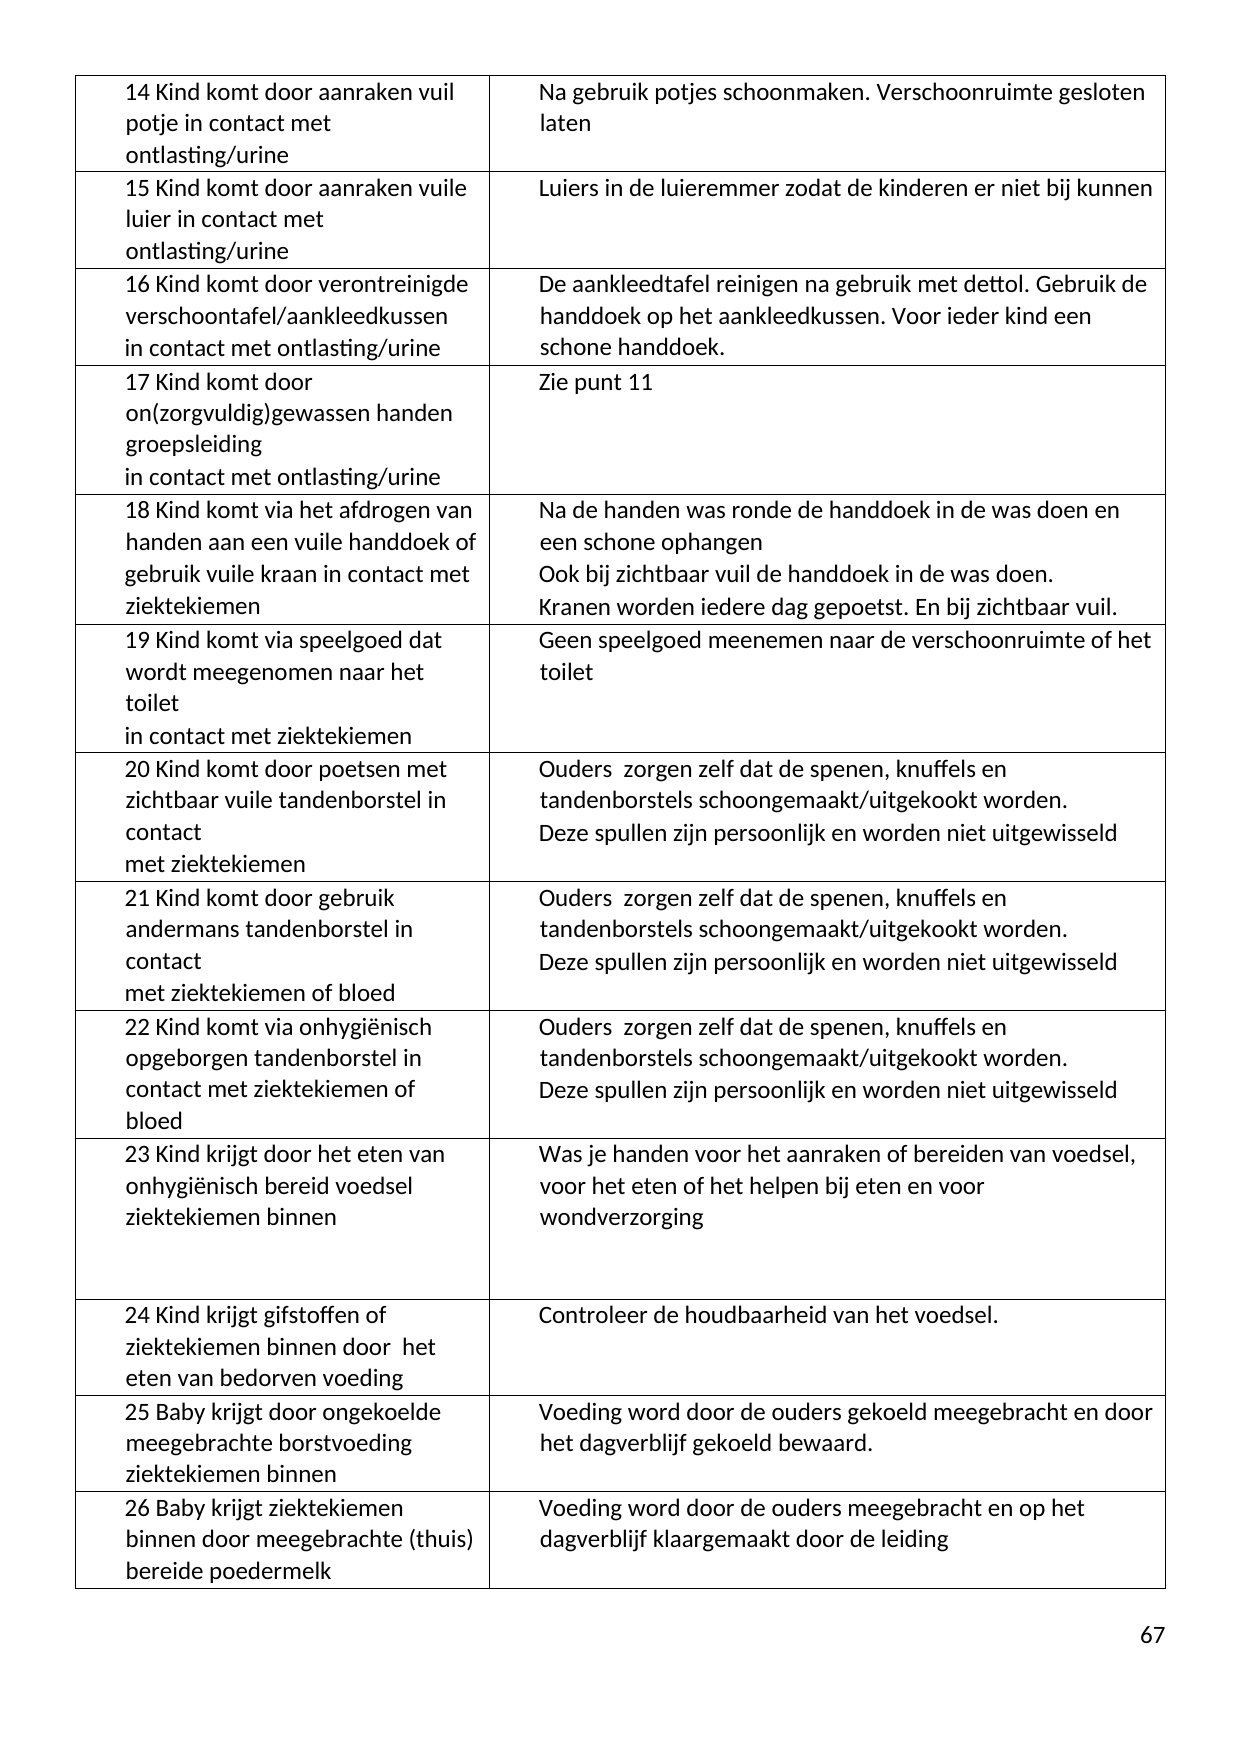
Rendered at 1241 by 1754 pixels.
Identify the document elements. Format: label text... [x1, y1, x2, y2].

table_cell 15 Kind komt door aanraken vuile luier in contact met ontlasting/urine [76, 172, 489, 267]
table_cell 18 Kind komt via het afdrogen van handen aan een vuile handdoek of gebruik vuile kraan in contact met ziektekiemen [76, 495, 489, 623]
table_cell 21 Kind komt door gebruik andermans tandenborstel in contact met ziektekiemen of bloed [76, 882, 489, 1010]
table_cell 14 Kind komt door aanraken vuil potje in contact met ontlasting/urine [76, 76, 489, 171]
table_cell 19 Kind komt via speelgoed dat wordt meegenomen naar het toilet in contact met ziektekiemen [76, 625, 489, 752]
table_cell Controleer de houdbaarheid van het voedsel. [490, 1300, 1165, 1395]
table_cell Ouders zorgen zelf dat de spenen, knuffels en tandenborstels schoongemaakt/uitgekookt worden. Deze spullen zijn persoonlijk en worden niet uitgewisseld [490, 753, 1165, 881]
table_cell Voeding word door de ouders gekoeld meegebracht en door het dagverblijf gekoeld bewaard. [490, 1396, 1165, 1491]
table_cell Ouders zorgen zelf dat de spenen, knuffels en tandenborstels schoongemaakt/uitgekookt worden. Deze spullen zijn persoonlijk en worden niet uitgewisseld [490, 1011, 1165, 1137]
table_cell Geen speelgoed meenemen naar de verschoonruimte of het toilet [490, 625, 1165, 752]
table_cell 25 Baby krijgt door ongekoelde meegebrachte borstvoeding ziektekiemen binnen [76, 1396, 489, 1491]
table_cell Voeding word door de ouders meegebracht en op het dagverblijf klaargemaakt door de leiding [490, 1492, 1165, 1587]
table_cell Zie punt 11 [490, 366, 1165, 494]
table_cell 23 Kind krijgt door het eten van onhygiënisch bereid voedsel ziektekiemen binnen [76, 1139, 489, 1299]
table_cell Ouders zorgen zelf dat de spenen, knuffels en tandenborstels schoongemaakt/uitgekookt worden. Deze spullen zijn persoonlijk en worden niet uitgewisseld [490, 882, 1165, 1010]
table_cell Na gebruik potjes schoonmaken. Verschoonruimte gesloten laten [490, 76, 1165, 171]
table_cell 26 Baby krijgt ziektekiemen binnen door meegebrachte (thuis) bereide poedermelk [76, 1492, 489, 1587]
table_cell 24 Kind krijgt gifstoffen of ziektekiemen binnen door het eten van bedorven voeding [76, 1300, 489, 1395]
table_cell Was je handen voor het aanraken of bereiden van voedsel, voor het eten of het helpen bij eten en voor wondverzorging [490, 1139, 1165, 1299]
table_cell Na de handen was ronde de handdoek in de was doen en een schone ophangen Ook bij zichtbaar vuil de handdoek in de was doen. Kranen worden iedere dag gepoetst. En bij zichtbaar vuil. [490, 495, 1165, 623]
table_cell 20 Kind komt door poetsen met zichtbaar vuile tandenborstel in contact met ziektekiemen [76, 753, 489, 881]
table_cell 16 Kind komt door verontreinigde verschoontafel/aankleedkussen in contact met ontlasting/urine [76, 269, 489, 365]
table_cell Luiers in de luieremmer zodat de kinderen er niet bij kunnen [490, 172, 1165, 267]
table_cell 17 Kind komt door on(zorgvuldig)gewassen handen groepsleiding in contact met ontlasting/urine [76, 366, 489, 494]
table_cell De aankleedtafel reinigen na gebruik met dettol. Gebruik de handdoek op het aankleedkussen. Voor ieder kind een schone handdoek. [490, 269, 1165, 365]
table_cell 22 Kind komt via onhygiënisch opgeborgen tandenborstel in contact met ziektekiemen of bloed [76, 1011, 489, 1137]
